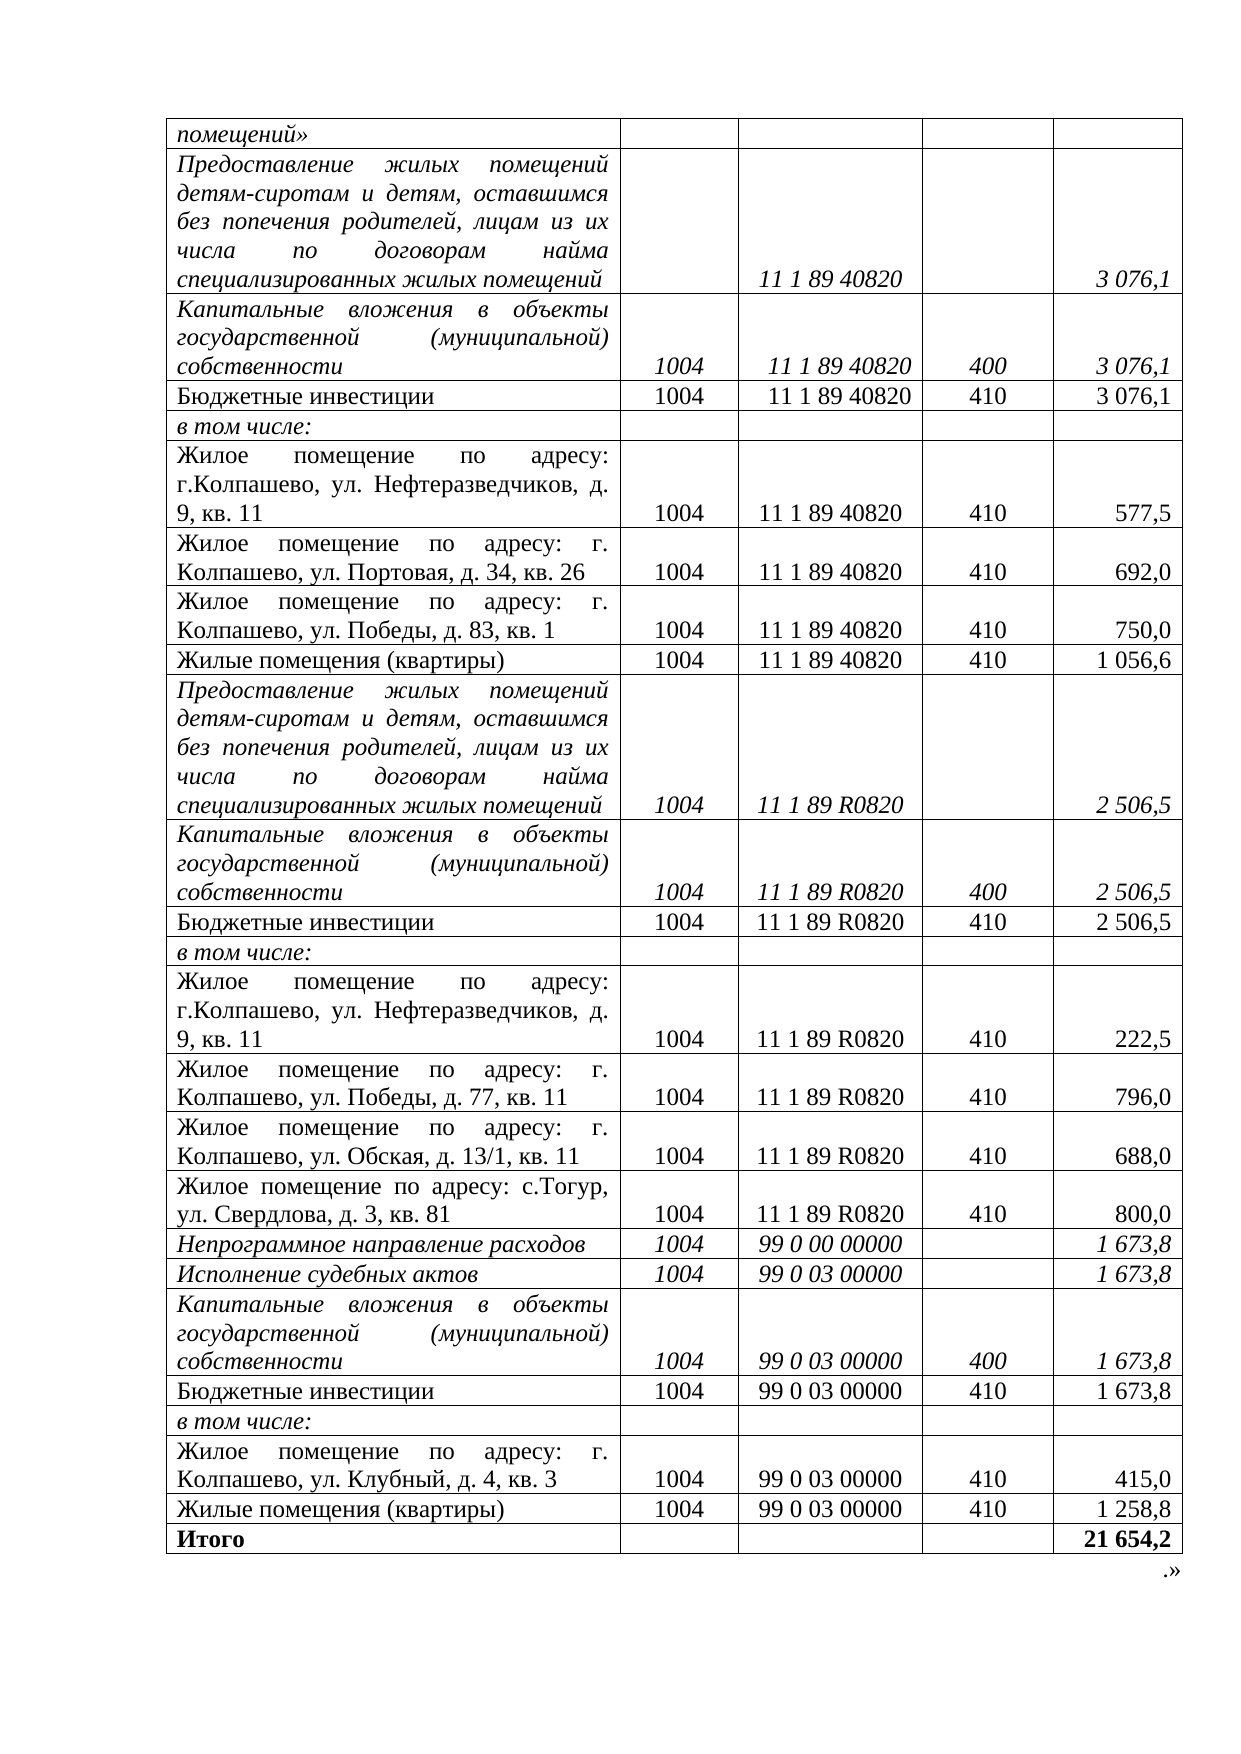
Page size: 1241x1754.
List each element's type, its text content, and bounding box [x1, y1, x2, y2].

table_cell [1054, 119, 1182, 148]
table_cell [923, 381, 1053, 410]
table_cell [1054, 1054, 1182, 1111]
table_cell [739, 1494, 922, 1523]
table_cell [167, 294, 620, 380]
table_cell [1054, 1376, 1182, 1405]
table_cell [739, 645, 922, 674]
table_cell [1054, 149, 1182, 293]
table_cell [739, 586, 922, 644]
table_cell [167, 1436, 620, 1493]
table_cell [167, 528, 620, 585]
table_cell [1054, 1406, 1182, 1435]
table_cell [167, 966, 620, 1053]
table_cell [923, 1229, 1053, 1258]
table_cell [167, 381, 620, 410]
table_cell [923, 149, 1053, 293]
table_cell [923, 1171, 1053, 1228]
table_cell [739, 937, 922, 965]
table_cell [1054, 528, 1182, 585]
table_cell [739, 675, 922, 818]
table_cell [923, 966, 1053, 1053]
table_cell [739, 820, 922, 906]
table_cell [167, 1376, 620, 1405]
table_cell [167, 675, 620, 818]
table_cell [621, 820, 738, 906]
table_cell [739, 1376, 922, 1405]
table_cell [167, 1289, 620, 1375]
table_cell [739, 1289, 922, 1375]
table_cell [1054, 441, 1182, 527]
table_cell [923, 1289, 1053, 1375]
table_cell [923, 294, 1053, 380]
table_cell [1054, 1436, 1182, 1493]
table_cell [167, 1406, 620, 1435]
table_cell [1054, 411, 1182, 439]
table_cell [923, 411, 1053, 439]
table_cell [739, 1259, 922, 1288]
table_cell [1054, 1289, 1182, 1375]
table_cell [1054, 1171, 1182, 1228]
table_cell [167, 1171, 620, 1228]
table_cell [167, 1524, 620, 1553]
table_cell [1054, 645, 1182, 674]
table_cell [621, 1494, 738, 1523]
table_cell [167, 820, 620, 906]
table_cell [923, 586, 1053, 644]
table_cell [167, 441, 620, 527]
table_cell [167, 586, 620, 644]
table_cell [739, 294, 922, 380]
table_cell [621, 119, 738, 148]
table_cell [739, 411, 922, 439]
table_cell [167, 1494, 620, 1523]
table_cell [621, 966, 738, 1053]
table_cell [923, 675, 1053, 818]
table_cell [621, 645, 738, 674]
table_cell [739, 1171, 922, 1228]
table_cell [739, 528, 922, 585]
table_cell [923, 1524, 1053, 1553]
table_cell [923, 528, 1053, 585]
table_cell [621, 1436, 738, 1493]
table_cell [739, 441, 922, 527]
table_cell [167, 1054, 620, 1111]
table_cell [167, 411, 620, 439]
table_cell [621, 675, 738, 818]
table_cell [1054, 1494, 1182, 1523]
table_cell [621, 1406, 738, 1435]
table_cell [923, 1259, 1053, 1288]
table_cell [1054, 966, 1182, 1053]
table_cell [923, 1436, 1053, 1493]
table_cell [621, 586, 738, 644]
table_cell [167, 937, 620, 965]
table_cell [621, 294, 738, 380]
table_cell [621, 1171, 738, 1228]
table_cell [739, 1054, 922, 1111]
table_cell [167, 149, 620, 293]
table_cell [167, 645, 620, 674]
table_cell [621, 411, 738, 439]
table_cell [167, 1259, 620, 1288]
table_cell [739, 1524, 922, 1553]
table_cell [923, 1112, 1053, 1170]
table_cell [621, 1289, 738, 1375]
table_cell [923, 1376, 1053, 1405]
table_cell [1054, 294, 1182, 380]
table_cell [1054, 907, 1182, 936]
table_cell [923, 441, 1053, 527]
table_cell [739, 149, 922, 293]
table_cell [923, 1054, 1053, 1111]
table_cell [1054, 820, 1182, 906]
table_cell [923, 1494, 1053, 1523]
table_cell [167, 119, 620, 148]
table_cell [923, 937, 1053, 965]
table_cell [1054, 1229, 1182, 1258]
text .» [177, 1554, 1181, 1583]
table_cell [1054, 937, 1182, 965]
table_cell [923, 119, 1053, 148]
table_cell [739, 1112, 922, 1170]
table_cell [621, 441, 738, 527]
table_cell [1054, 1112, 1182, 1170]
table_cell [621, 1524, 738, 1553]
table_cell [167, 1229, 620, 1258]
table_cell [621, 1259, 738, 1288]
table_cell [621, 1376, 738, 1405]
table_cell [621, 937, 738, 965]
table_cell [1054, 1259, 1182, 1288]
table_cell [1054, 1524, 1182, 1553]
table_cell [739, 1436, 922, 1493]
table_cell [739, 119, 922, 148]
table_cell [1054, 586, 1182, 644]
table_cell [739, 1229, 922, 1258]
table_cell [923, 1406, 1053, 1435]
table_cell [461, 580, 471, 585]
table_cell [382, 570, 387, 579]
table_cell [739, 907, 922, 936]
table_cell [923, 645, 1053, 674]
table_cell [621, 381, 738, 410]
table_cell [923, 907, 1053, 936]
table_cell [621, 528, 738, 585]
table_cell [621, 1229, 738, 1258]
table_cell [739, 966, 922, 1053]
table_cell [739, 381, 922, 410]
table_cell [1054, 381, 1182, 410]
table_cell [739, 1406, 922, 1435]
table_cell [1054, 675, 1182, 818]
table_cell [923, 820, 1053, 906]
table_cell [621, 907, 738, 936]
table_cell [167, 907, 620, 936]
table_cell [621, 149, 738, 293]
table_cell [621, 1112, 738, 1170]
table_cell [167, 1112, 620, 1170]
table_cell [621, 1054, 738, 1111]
